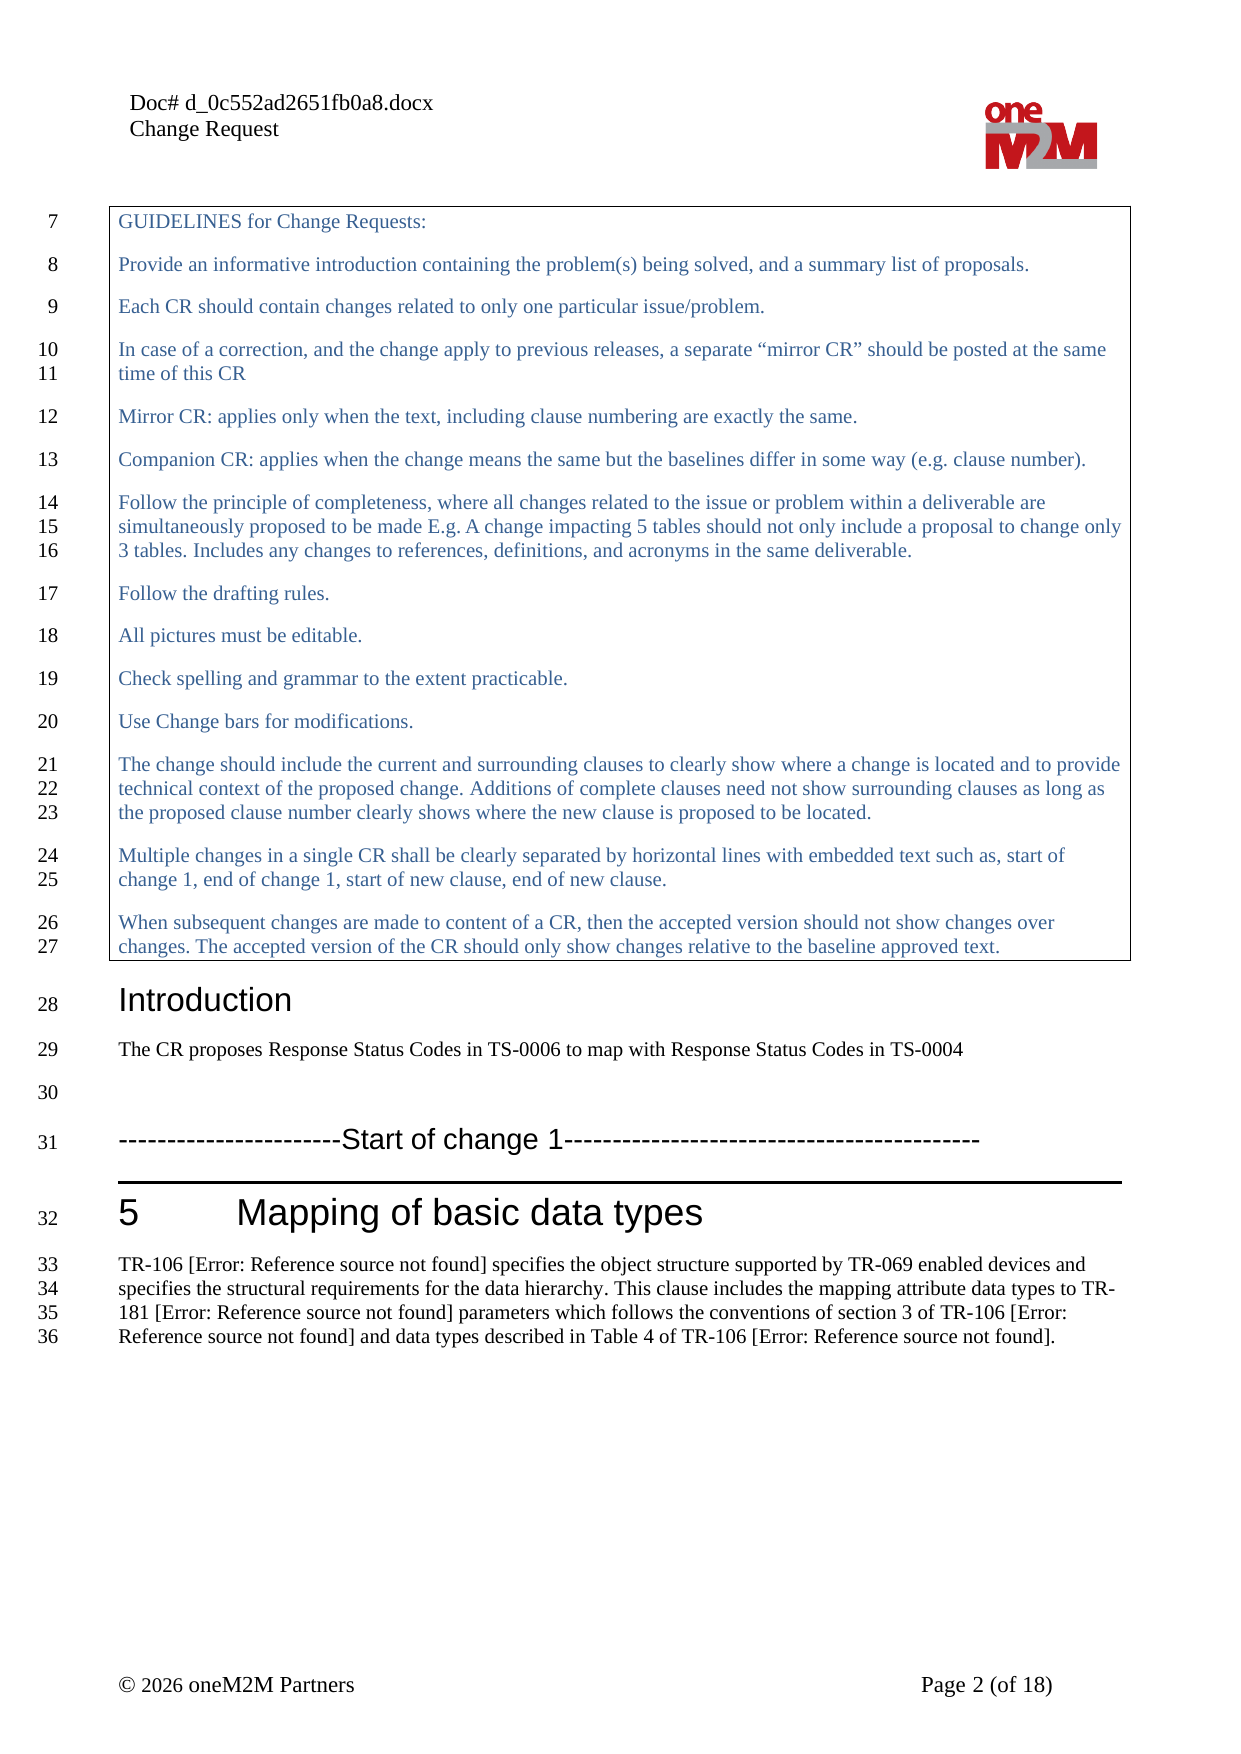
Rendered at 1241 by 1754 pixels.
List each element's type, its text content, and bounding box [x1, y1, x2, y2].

text Check spelling and grammar to the extent practicable. [110, 663, 1130, 690]
subtitle Introduction [118, 979, 1122, 1018]
text Provide an informative introduction containing the problem(s) being solved, and a summary list of proposals. [110, 248, 1130, 276]
text GUIDELINES for Change Requests: [110, 207, 1130, 233]
text Use Change bars for modifications. [110, 706, 1130, 733]
text In case of a correction, and the change apply to previous releases, a separate “mirror CR” should be posted at the same time of this CR [110, 334, 1130, 385]
picture [971, 88, 1111, 184]
subtitle 5 Mapping of basic data types [118, 1184, 1122, 1233]
subtitle -----------------------Start of change 1------------------------------------------- [118, 1122, 1122, 1156]
text Companion CR: applies when the change means the same but the baselines differ in some way (e.g. clause number). [110, 444, 1130, 471]
text Multiple changes in a single CR shall be clearly separated by horizontal lines with embedded text such as, start of change 1, end of change 1, start of new clause, end of new clause. [110, 839, 1130, 891]
text Follow the drafting rules. [110, 577, 1130, 604]
text When subsequent changes are made to content of a CR, then the accepted version should not show changes over changes. The accepted version of the CR should only show changes relative to the baseline approved text. [110, 906, 1130, 960]
text Each CR should contain changes related to only one particular issue/problem. [110, 291, 1130, 318]
text Mirror CR: applies only when the text, including clause numbering are exactly the same. [110, 401, 1130, 428]
text The CR proposes Response Status Codes in TS-0006 to map with Response Status Codes in TS-0004 [118, 1037, 1122, 1061]
text All pictures must be editable. [110, 620, 1130, 647]
text Follow the principle of completeness, where all changes related to the issue or problem within a deliverable are simultaneously proposed to be made E.g. A change impacting 5 tables should not only include a proposal to change only 3 tables. Includes any changes to references, definitions, and acronyms in the same deliverable. [110, 486, 1130, 562]
text The change should include the current and surrounding clauses to clearly show where a change is located and to provide technical context of the proposed change. Additions of complete clauses need not show surrounding clauses as long as the proposed clause number clearly shows where the new clause is proposed to be located. [110, 749, 1130, 824]
